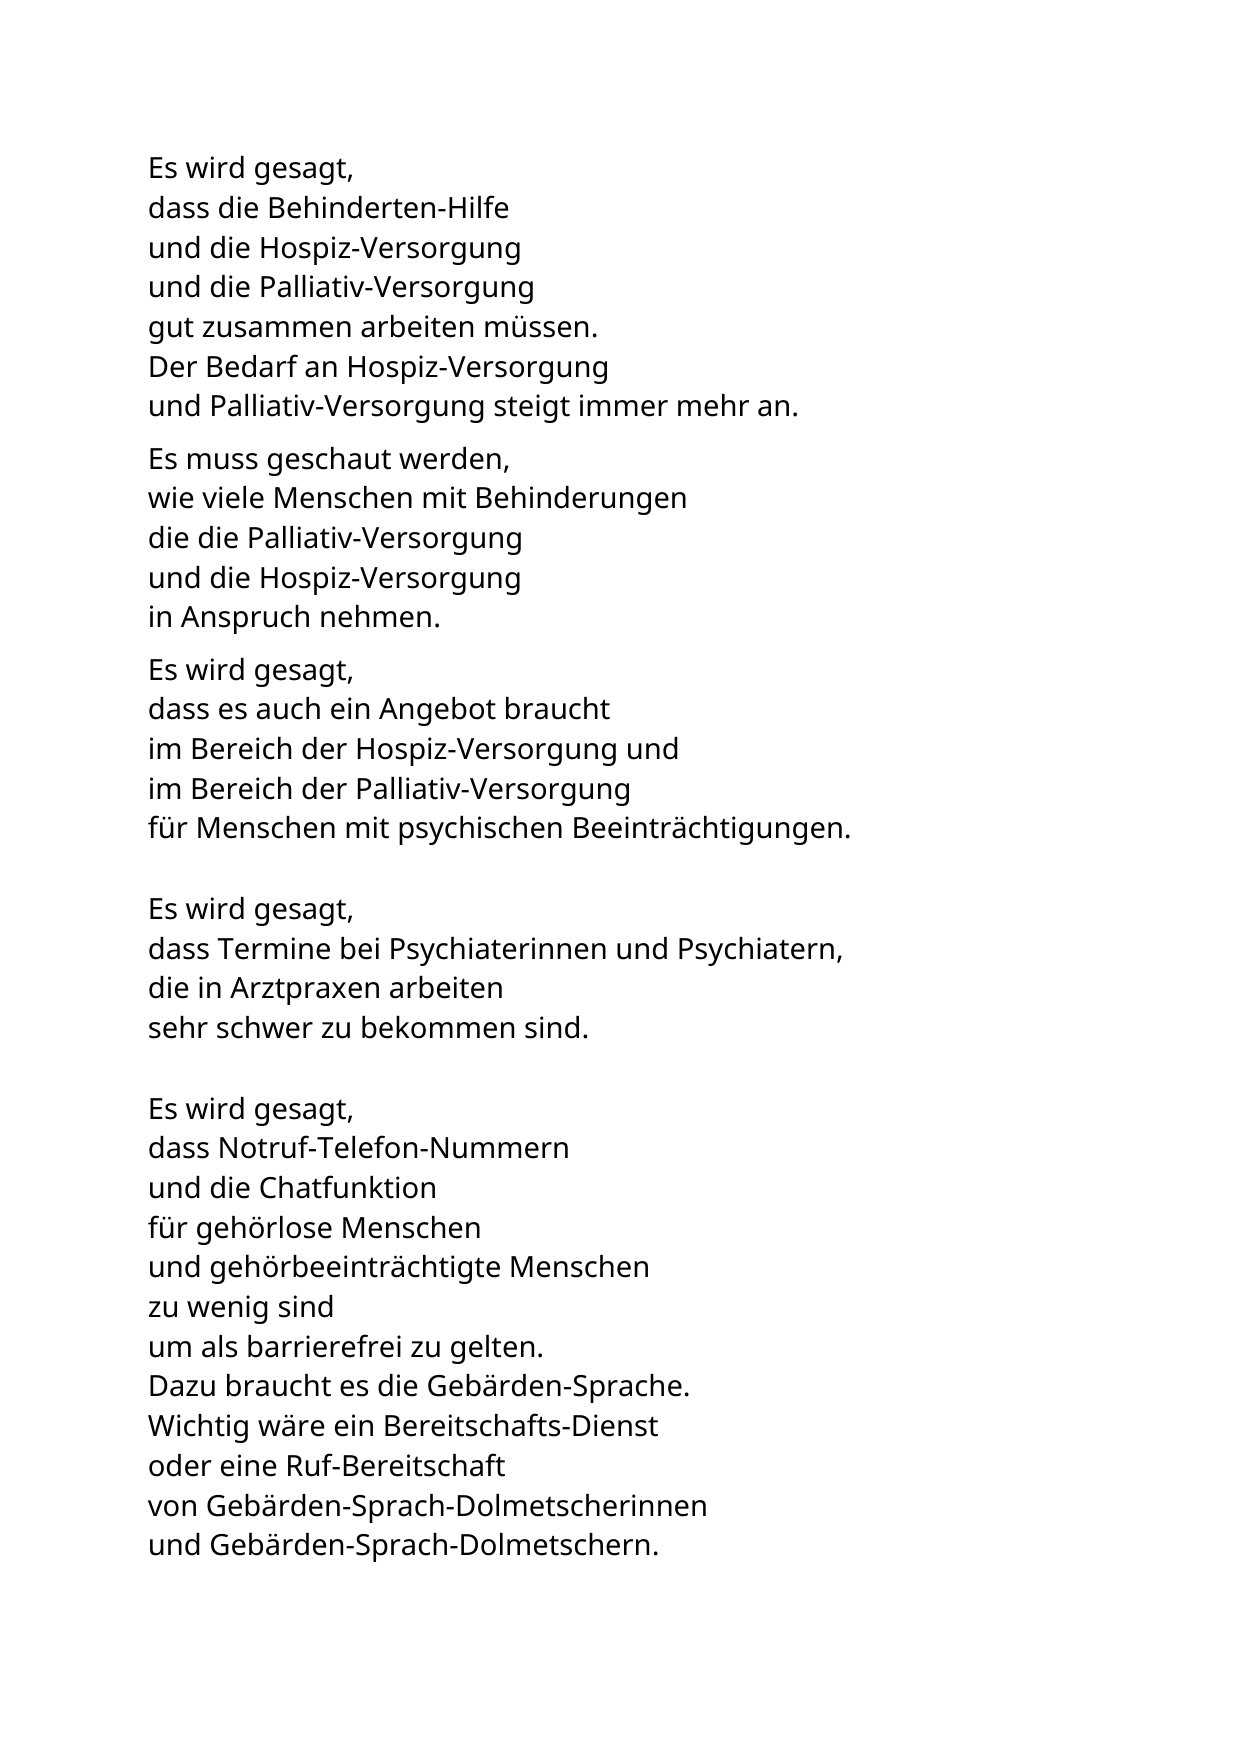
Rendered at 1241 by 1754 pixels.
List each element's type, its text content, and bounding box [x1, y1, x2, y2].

text Es muss geschaut werden, wie viele Menschen mit Behinderungen die die Palliativ-Versorgung und die Hospiz-Versorgung in Anspruch nehmen. [148, 438, 1093, 636]
text Es wird gesagt, dass die Behinderten-Hilfe und die Hospiz-Versorgung und die Palliativ-Versorgung gut zusammen arbeiten müssen. Der Bedarf an Hospiz-Versorgung und Palliativ-Versorgung steigt immer mehr an. [148, 148, 1093, 425]
text Es wird gesagt, dass Termine bei Psychiaterinnen und Psychiatern, die in Arztpraxen arbeiten sehr schwer zu bekommen sind. [148, 888, 1093, 1075]
text Es wird gesagt, dass es auch ein Angebot braucht im Bereich der Hospiz-Versorgung und im Bereich der Palliativ-Versorgung für Menschen mit psychischen Beeinträchtigungen. [148, 649, 1093, 876]
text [148, 1088, 1093, 1564]
